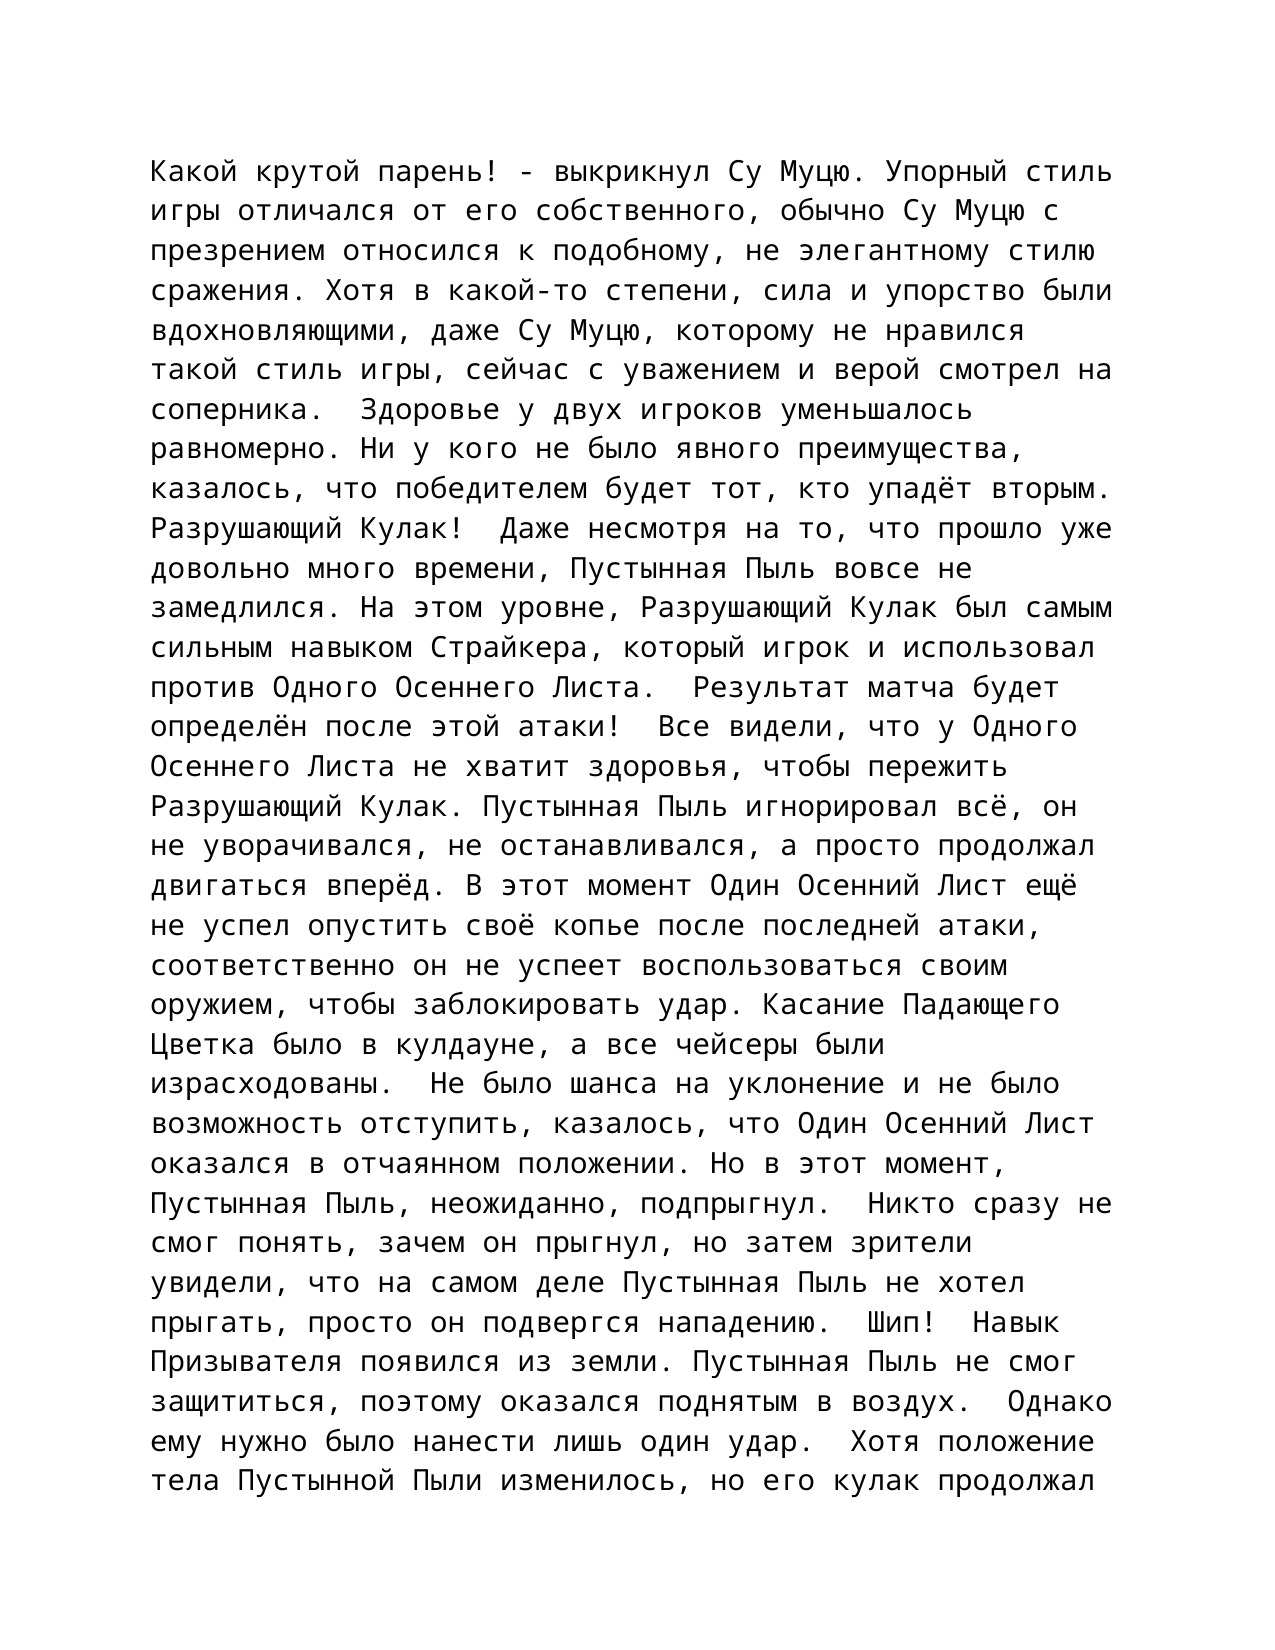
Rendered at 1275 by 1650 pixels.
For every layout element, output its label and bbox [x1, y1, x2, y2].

text [150, 150, 1125, 1499]
